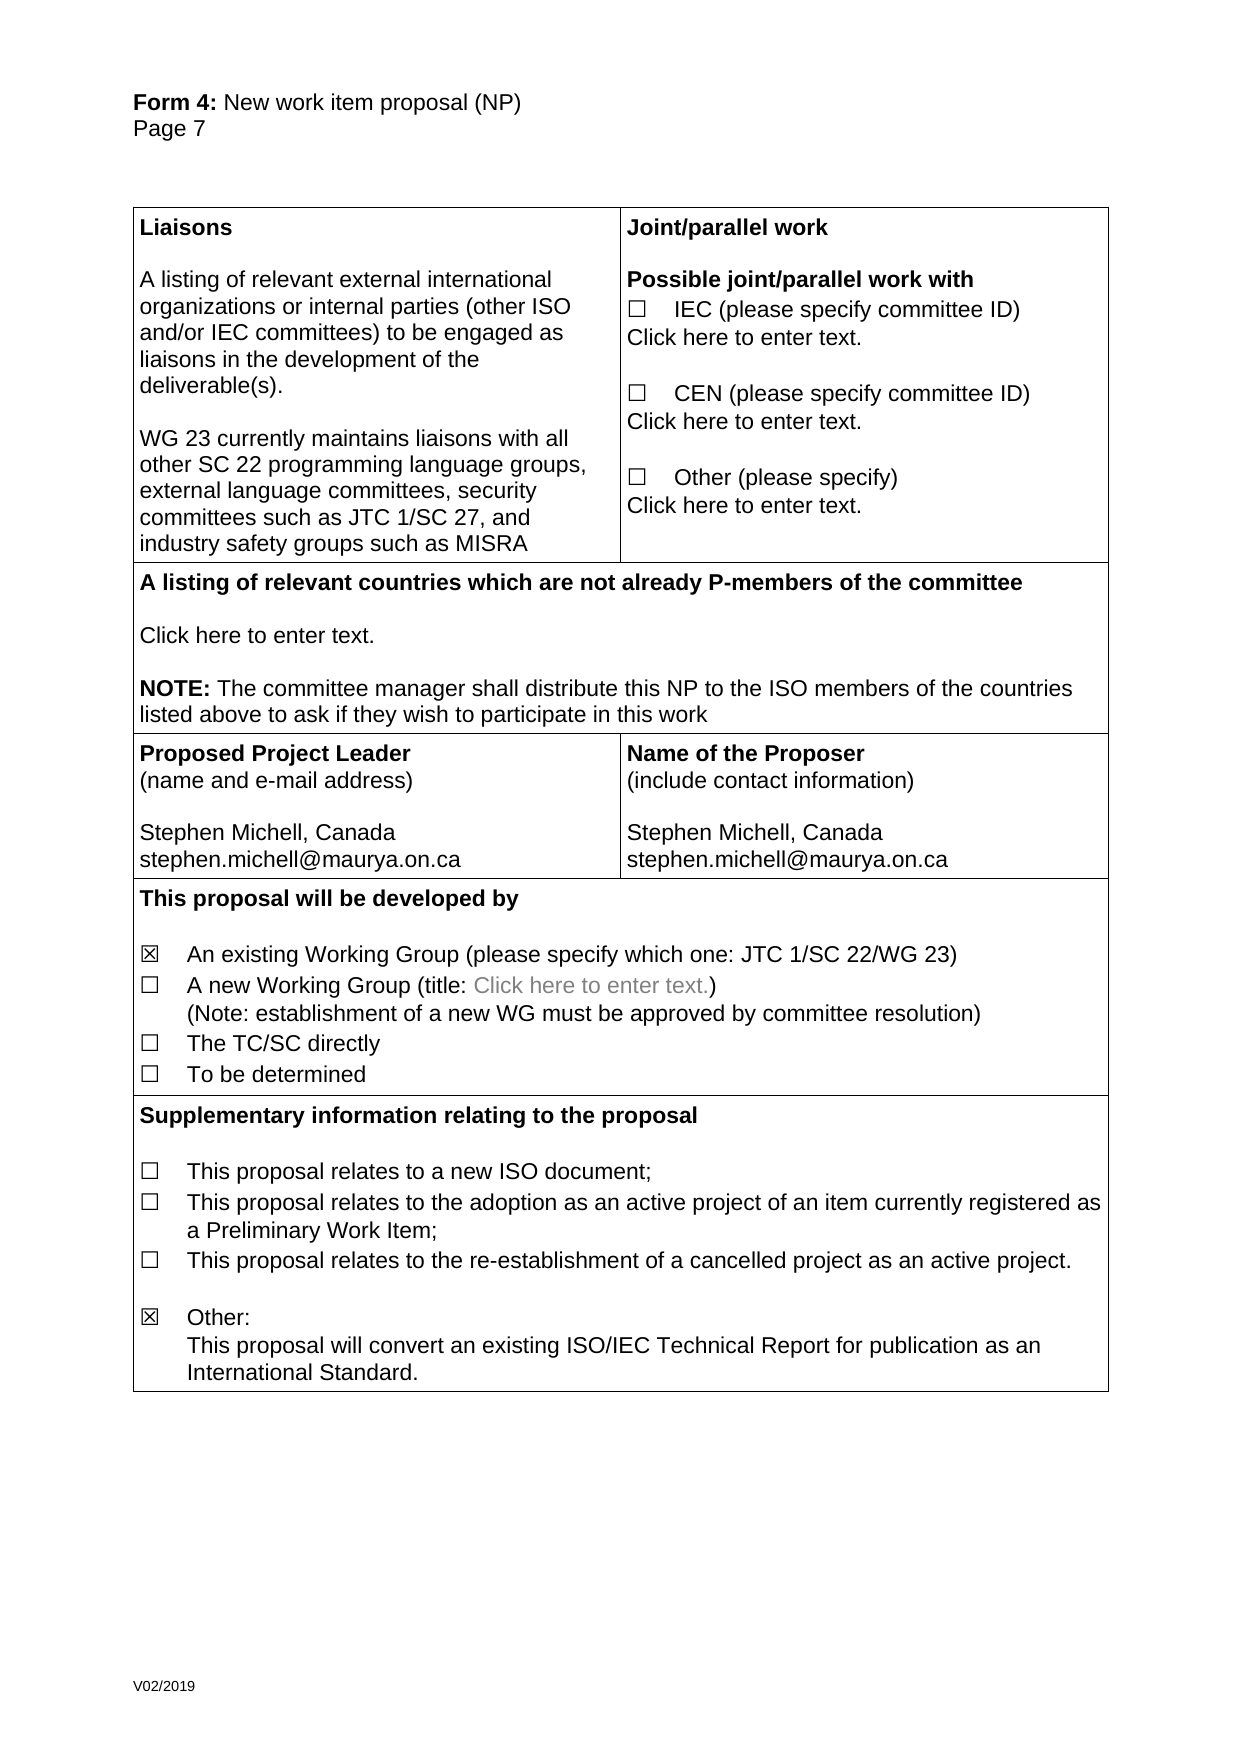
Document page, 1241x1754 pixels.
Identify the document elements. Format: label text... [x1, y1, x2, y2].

table_cell Joint/parallel work Possible joint/parallel work with IEC (please specify committee ID) CEN (please specify committee ID) Other (please specify) [621, 208, 1108, 562]
table_cell Liaisons A listing of relevant external international organizations or internal parties (other ISO and/or IEC committees) to be engaged as liaisons in the development of the deliverable(s). [134, 208, 620, 562]
table_cell Proposed Project Leader (name and e-mail address) [134, 734, 620, 878]
table_cell This proposal will be developed by An existing Working Group (please specify which one: ) A new Working Group (title: ) (Note: establishment of a new WG must be approved by committee resolution) The TC/SC directly To be determined [134, 879, 1108, 1095]
table_cell A listing of relevant countries which are not already P-members of the committee NOTE: The committee manager shall distribute this NP to the ISO members of the countries listed above to ask if they wish to participate in this work [134, 563, 1108, 733]
table_cell Name of the Proposer (include contact information) [621, 734, 1108, 878]
table_cell Supplementary information relating to the proposal This proposal relates to a new ISO document; This proposal relates to the adoption as an active project of an item currently registered as a Preliminary Work Item; This proposal relates to the re-establishment of a cancelled project as an active project. Other: [134, 1096, 1108, 1391]
